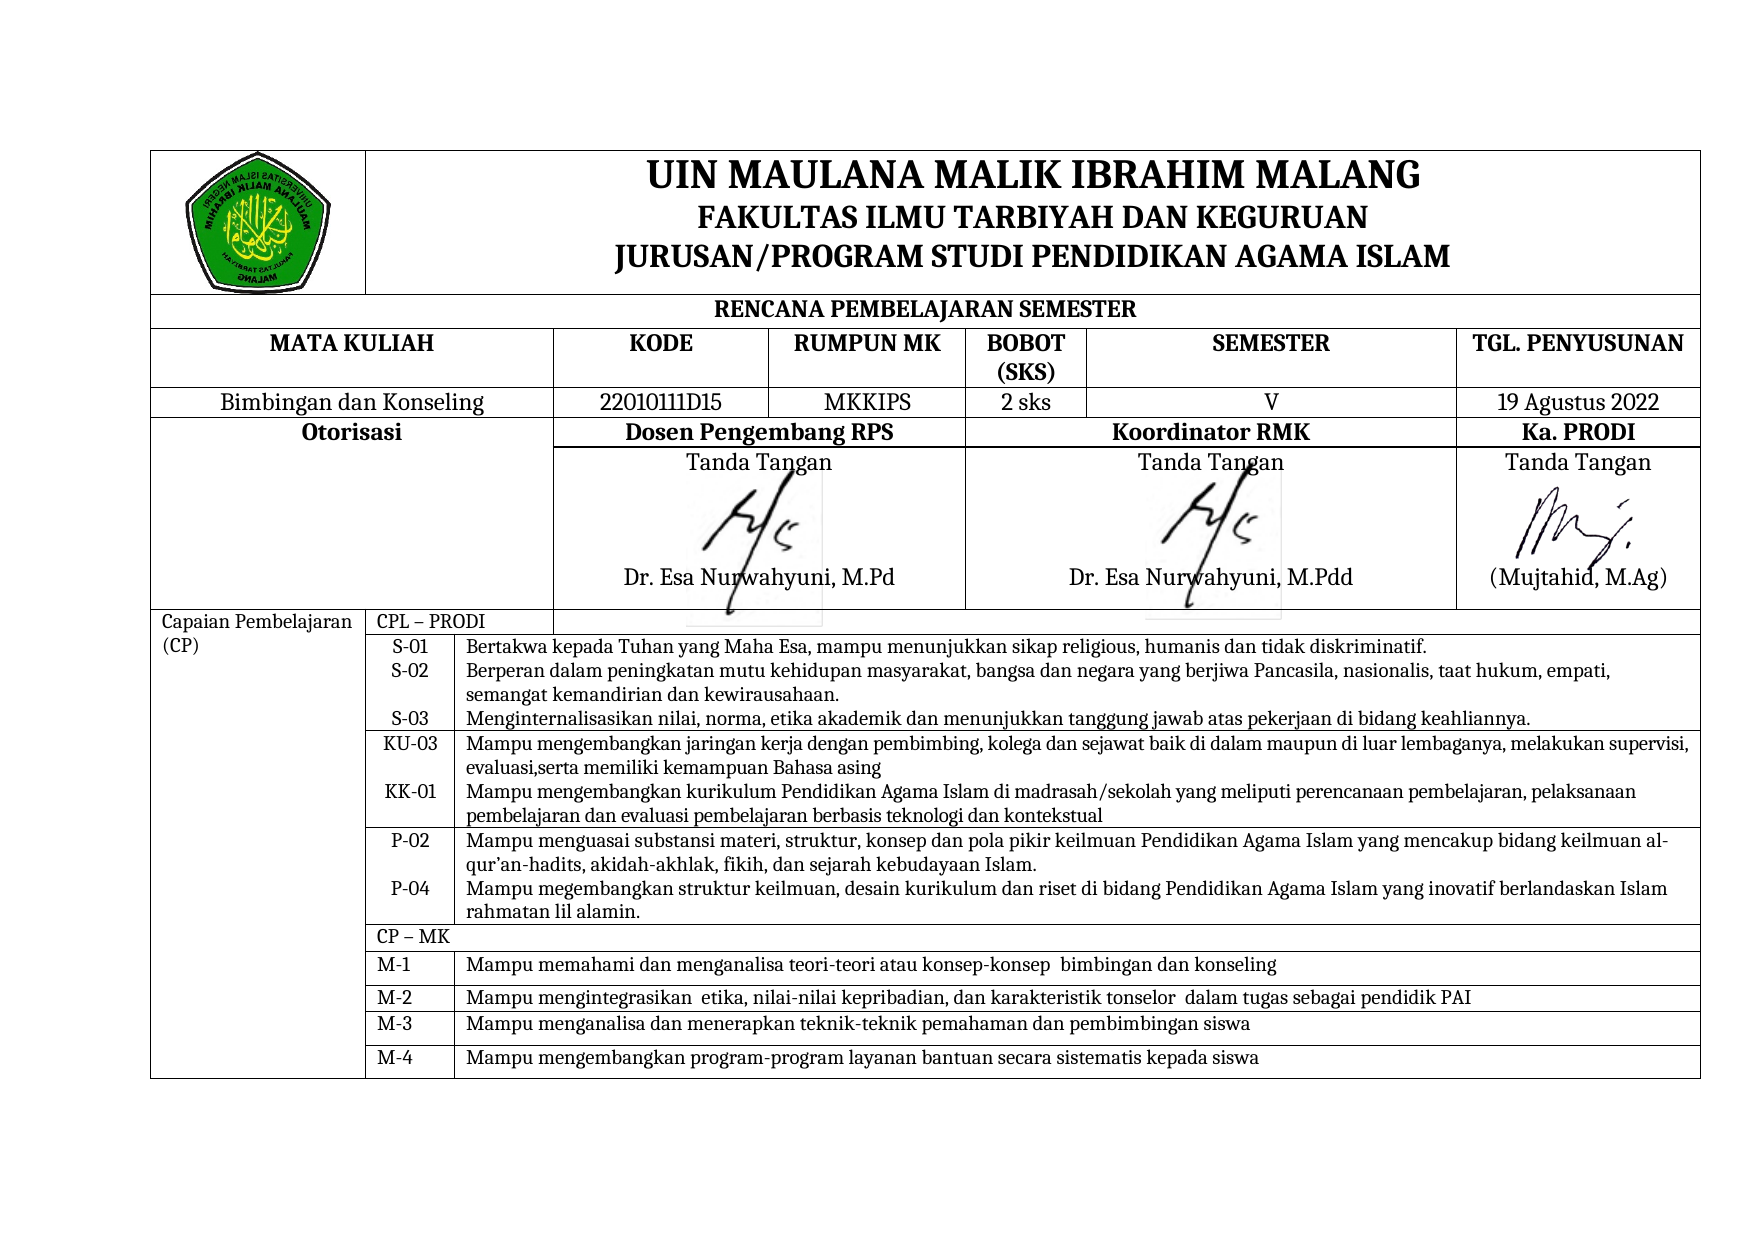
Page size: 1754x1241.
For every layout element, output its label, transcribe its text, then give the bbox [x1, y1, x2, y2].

table_cell Capaian Pembelajaran (CP) [151, 610, 365, 1078]
table_cell P-02 P-04 [366, 828, 454, 924]
table_cell Mampu mengintegrasikan etika, nilai-nilai kepribadian, dan karakteristik tonselor dalam tugas sebagai pendidik PAI [455, 986, 1700, 1011]
table_cell 19 Agustus 2022 [1457, 388, 1700, 417]
table_cell 2 sks [966, 388, 1086, 417]
table_cell M-1 [366, 952, 454, 985]
table_cell MATA KULIAH [151, 329, 553, 387]
table_cell Mampu mengembangkan program-program layanan bantuan secara sistematis kepada siswa [455, 1046, 1700, 1078]
table_cell M-3 [366, 1012, 454, 1045]
table_cell Bertakwa kepada Tuhan yang Maha Esa, mampu menunjukkan sikap religious, humanis dan tidak diskriminatif. Berperan dalam peningkatan mutu kehidupan masyarakat, bangsa dan negara yang berjiwa Pancasila, nasionalis, taat hukum, empati, semangat kemandirian dan kewirausahaan. Menginternalisasikan nilai, norma, etika akademik dan menunjukkan tanggung jawab atas pekerjaan di bidang keahliannya. [455, 635, 1700, 730]
table_cell V [1087, 388, 1456, 417]
table_cell RENCANA PEMBELAJARAN SEMESTER [151, 295, 1700, 328]
table_cell S-01 S-02 S-03 [366, 635, 454, 730]
table_cell Otorisasi [151, 418, 553, 608]
table_header [331, 151, 365, 294]
table_cell KU-03 KK-01 [366, 731, 454, 827]
table_cell MKKIPS [769, 388, 965, 417]
table_cell M-2 [366, 986, 454, 1011]
table_cell CP – MK [366, 925, 1700, 951]
table_cell RUMPUN MK [769, 329, 965, 387]
table_cell Tanda Tangan (Mujtahid, M.Ag) [1457, 448, 1700, 608]
table_header UIN MAULANA MALIK IBRAHIM MALANG FAKULTAS ILMU TARBIYAH DAN KEGURUAN JURUSAN/PROGRAM STUDI PENDIDIKAN AGAMA ISLAM [366, 151, 1700, 294]
table_cell KODE [554, 329, 768, 387]
picture [1510, 468, 1664, 590]
table_header [151, 151, 185, 294]
table_cell 22010111D15 [554, 388, 768, 417]
table_cell Mampu menguasai substansi materi, struktur, konsep dan pola pikir keilmuan Pendidikan Agama Islam yang mencakup bidang keilmuan al-qur’an-hadits, akidah-akhlak, fikih, dan sejarah kebudayaan Islam. Mampu megembangkan struktur keilmuan, desain kurikulum dan riset di bidang Pendidikan Agama Islam yang inovatif berlandaskan Islam rahmatan lil alamin. [455, 828, 1700, 924]
table_cell Koordinator RMK [966, 418, 1456, 446]
table_cell Mampu memahami dan menganalisa teori-teori atau konsep-konsep bimbingan dan konseling [455, 952, 1700, 985]
table_cell SEMESTER [1087, 329, 1456, 387]
table_cell Ka. PRODI [1457, 418, 1700, 446]
table_cell Bimbingan dan Konseling [151, 388, 553, 417]
table_cell Tanda Tangan Dr. Esa Nurwahyuni, M.Pdd [966, 448, 1456, 608]
table_cell M-4 [366, 1046, 454, 1078]
picture [185, 151, 331, 294]
table_cell Mampu mengembangkan jaringan kerja dengan pembimbing, kolega dan sejawat baik di dalam maupun di luar lembaganya, melakukan supervisi, evaluasi,serta memiliki kemampuan Bahasa asing Mampu mengembangkan kurikulum Pendidikan Agama Islam di madrasah/sekolah yang meliputi perencanaan pembelajaran, pelaksanaan pembelajaran dan evaluasi pembelajaran berbasis teknologi dan kontekstual [455, 731, 1700, 827]
table_cell Mampu menganalisa dan menerapkan teknik-teknik pemahaman dan pembimbingan siswa [455, 1012, 1700, 1045]
table_cell TGL. PENYUSUNAN [1457, 329, 1700, 387]
table_cell [554, 610, 1700, 633]
table_cell BOBOT (SKS) [966, 329, 1086, 387]
table_cell Tanda Tangan Dr. Esa Nurwahyuni, M.Pd [554, 448, 965, 608]
table_cell Dosen Pengembang RPS [554, 418, 965, 446]
table_cell CPL – PRODI [366, 610, 553, 633]
